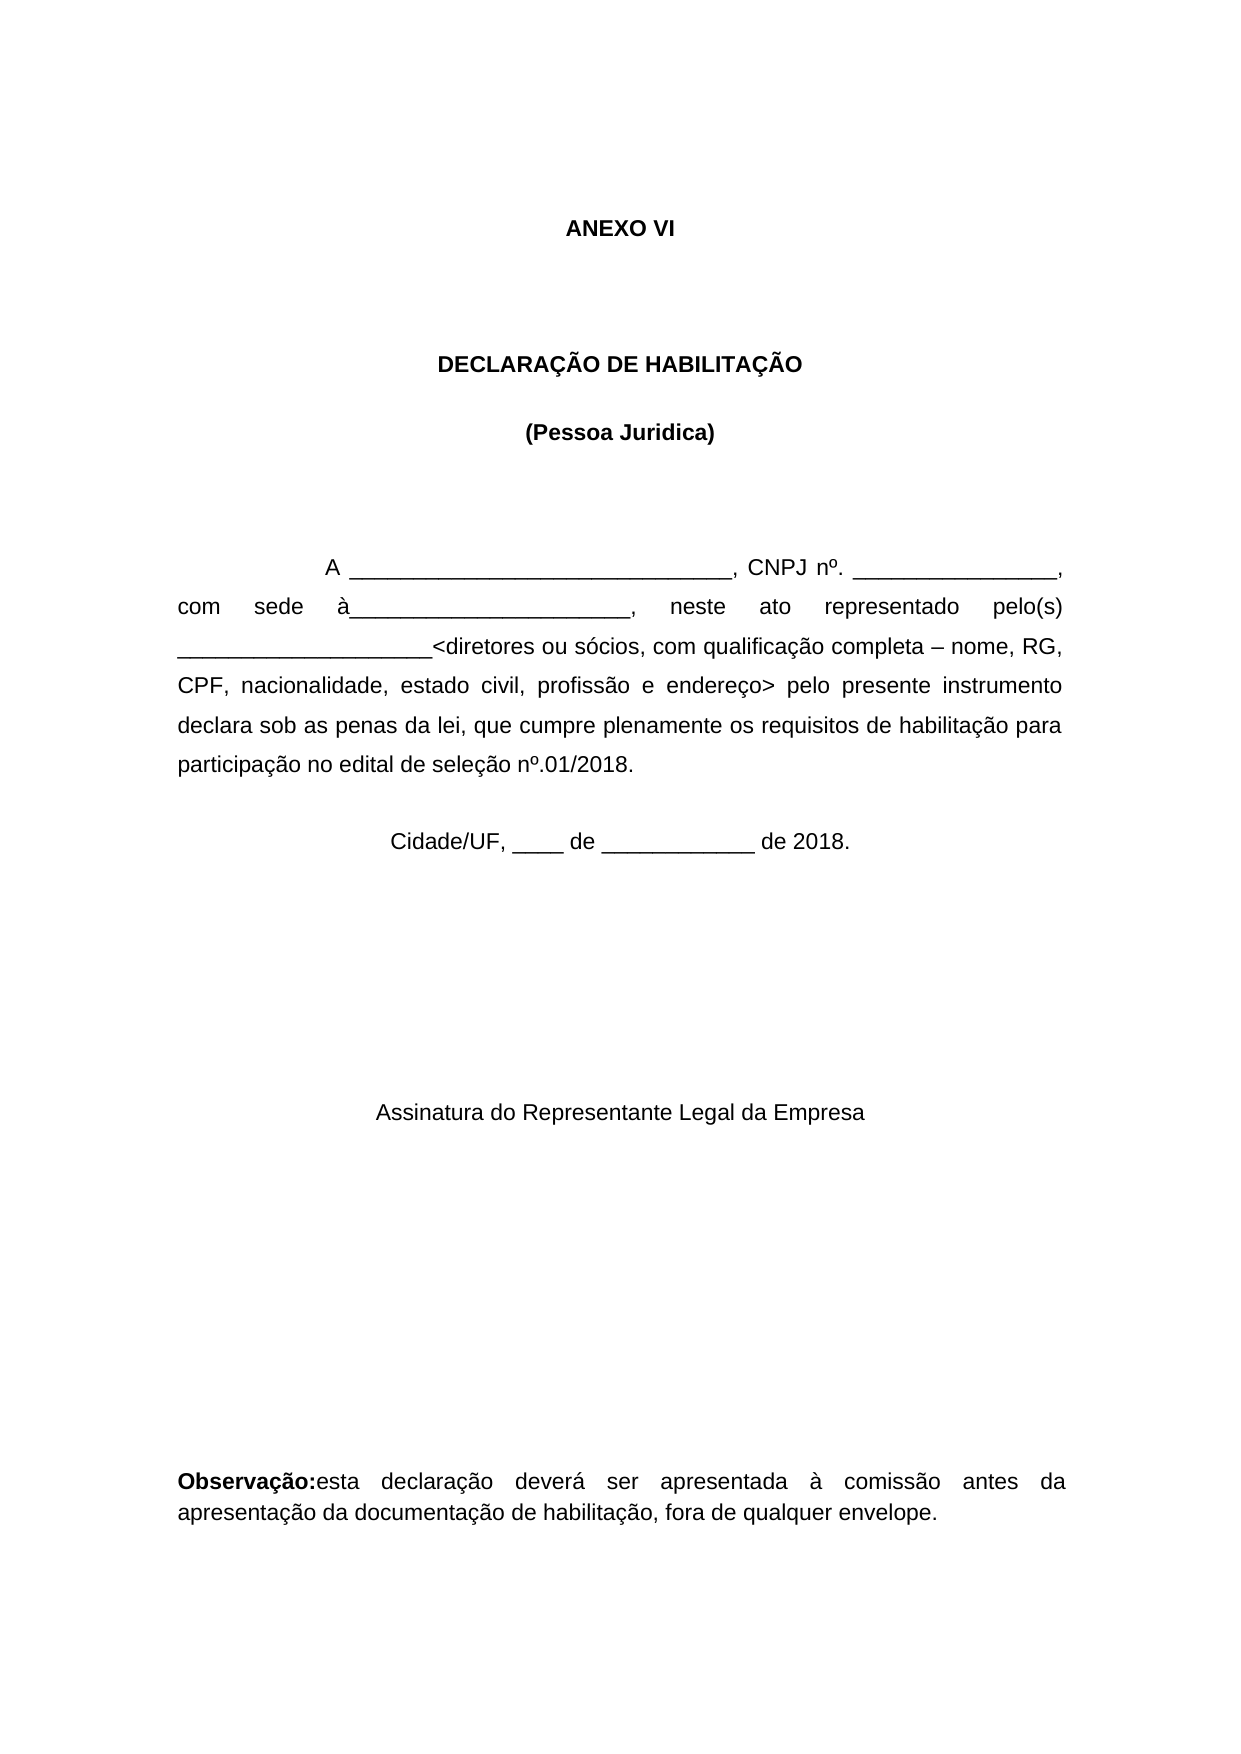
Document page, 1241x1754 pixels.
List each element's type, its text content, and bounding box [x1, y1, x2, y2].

text ANEXO VI [177, 215, 1063, 242]
text DECLARAÇÃO DE HABILITAÇÃO [177, 351, 1063, 377]
text Assinatura do Representante Legal da Empresa [177, 1099, 1063, 1125]
text Cidade/UF, ____ de ____________ de 2018. [177, 828, 1063, 854]
text A ______________________________, CNPJ nº. ________________, com sede à______________________, neste ato representado pelo(s) ____________________<diretores ou sócios, com qualificação completa – nome, RG, CPF, nacionalidade, estado civil, profissão e endereço> pelo presente instrumento declara sob as penas da lei, que cumpre plenamente os requisitos de habilitação para participação no edital de seleção nº.01/2018. [177, 554, 1063, 778]
text (Pessoa Juridica) [177, 418, 1063, 445]
text Observação:esta declaração deverá ser apresentada à comissão antes da apresentação da documentação de habilitação, fora de qualquer envelope. [177, 1468, 1066, 1525]
